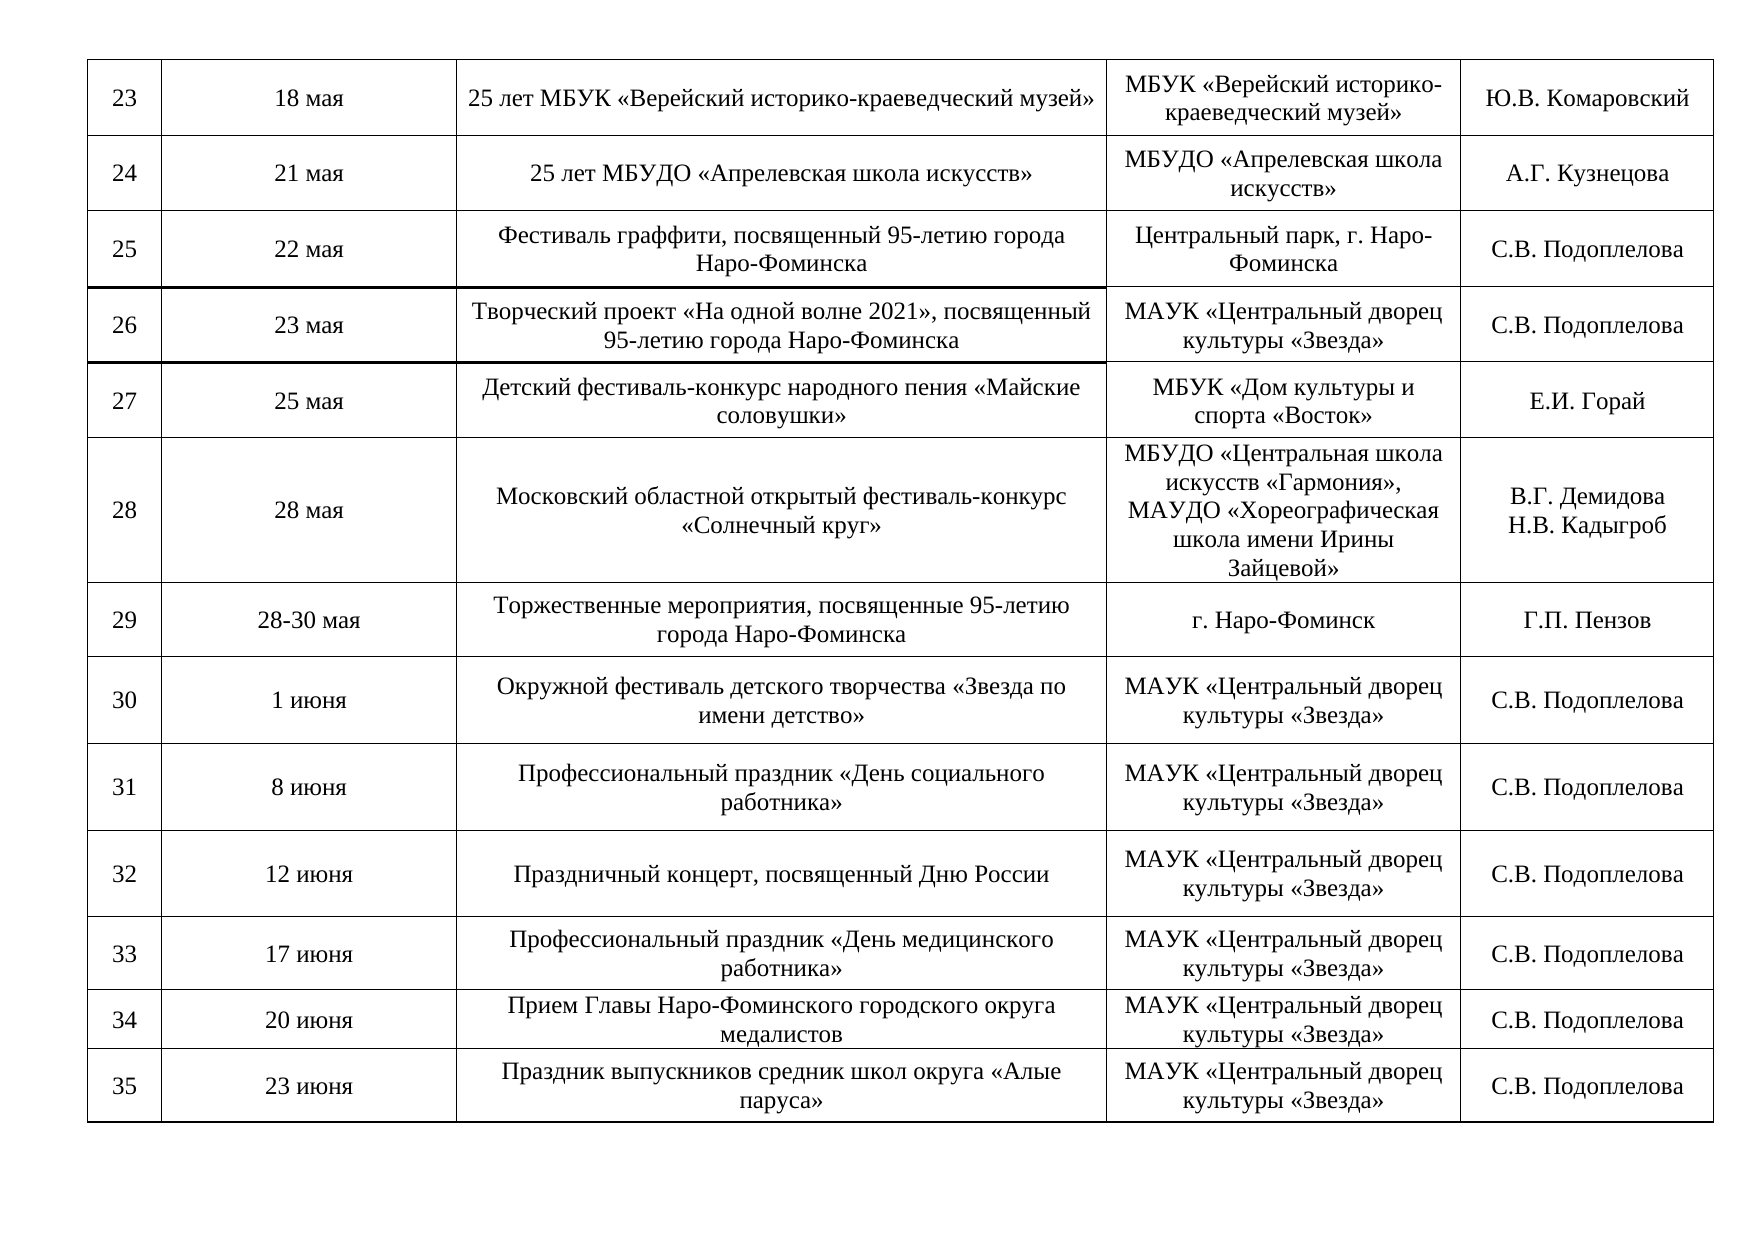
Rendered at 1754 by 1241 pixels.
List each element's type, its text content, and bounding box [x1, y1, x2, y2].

table_cell Творческий проект «На одной волне 2021», посвященный 95-летию города Наро-Фоминска [457, 289, 1106, 361]
table_cell 25 мая [162, 364, 456, 437]
table_cell Е.И. Горай [1461, 362, 1713, 437]
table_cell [1107, 1049, 1460, 1121]
table_cell С.В. Подоплелова [1461, 831, 1713, 916]
table_cell 35 [88, 1049, 161, 1121]
table_cell МАУК «Центральный дворец культуры «Звезда» [1107, 831, 1460, 916]
table_cell МАУК «Центральный дворец культуры «Звезда» [1107, 917, 1460, 989]
table_cell Профессиональный праздник «День медицинского работника» [457, 917, 1106, 989]
table_cell МБУДО «Апрелевская школа искусств» [1107, 136, 1460, 210]
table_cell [1107, 990, 1460, 1048]
table_cell 12 июня [162, 831, 456, 916]
table_cell В.Г. Демидова Н.В. Кадыгроб [1461, 438, 1713, 582]
table_cell МБУК «Верейский историко-краеведческий музей» [1107, 60, 1460, 135]
table_cell МБУДО «Центральная школа искусств «Гармония», МАУДО «Хореографическая школа имени Ирины Зайцевой» [1107, 438, 1460, 582]
table_cell Профессиональный праздник «День социального работника» [457, 744, 1106, 829]
table_cell С.В. Подоплелова [1461, 744, 1713, 829]
table_cell С.В. Подоплелова [1461, 1049, 1713, 1121]
table_cell С.В. Подоплелова [1461, 657, 1713, 743]
table_cell Детский фестиваль-конкурс народного пения «Майские соловушки» [457, 364, 1106, 437]
table_cell 29 [88, 583, 161, 656]
table_cell МАУК «Центральный дворец культуры «Звезда» [1107, 744, 1460, 829]
table_cell С.В. Подоплелова [1461, 917, 1713, 989]
table_cell 1 июня [162, 657, 456, 743]
table_cell 21 мая [162, 136, 456, 210]
table_cell МАУК «Центральный дворец культуры «Звезда» [1107, 657, 1460, 743]
table_cell Ю.В. Комаровский [1461, 60, 1713, 135]
table_cell 22 мая [162, 211, 456, 286]
table_cell С.В. Подоплелова [1461, 287, 1713, 361]
table_cell 23 мая [162, 289, 456, 361]
table_cell МБУК «Дом культуры и спорта «Восток» [1107, 362, 1460, 437]
table_cell 23 июня [162, 1049, 456, 1121]
table_cell С.В. Подоплелова [1461, 211, 1713, 286]
table_cell 23 [88, 60, 161, 135]
table_cell Прием Главы Наро-Фоминского городского округа медалистов [457, 990, 1106, 1048]
table_cell 28-30 мая [162, 583, 456, 656]
table_cell Фестиваль граффити, посвященный 95-летию города Наро-Фоминска [457, 211, 1106, 286]
table_cell Окружной фестиваль детского творчества «Звезда по имени детство» [457, 657, 1106, 743]
table_cell 18 мая [162, 60, 456, 135]
table_cell 34 [88, 990, 161, 1048]
table_cell 25 [88, 211, 161, 286]
table_cell 27 [88, 364, 161, 437]
table_cell 25 лет МБУК «Верейский историко-краеведческий музей» [457, 60, 1106, 135]
table_cell Праздник выпускников средник школ округа «Алые паруса» [457, 1049, 1106, 1121]
table_cell Торжественные мероприятия, посвященные 95-летию города Наро-Фоминска [457, 583, 1106, 656]
table_cell Московский областной открытый фестиваль-конкурс «Солнечный круг» [457, 438, 1106, 582]
table_cell г. Наро-Фоминск [1107, 583, 1460, 656]
table_cell Центральный парк, г. Наро-Фоминска [1107, 211, 1460, 286]
table_cell 20 июня [162, 990, 456, 1048]
table_cell 31 [88, 744, 161, 829]
table_cell 26 [88, 289, 161, 361]
table_cell 28 мая [162, 438, 456, 582]
table_cell 25 лет МБУДО «Апрелевская школа искусств» [457, 136, 1106, 210]
table_cell С.В. Подоплелова [1461, 990, 1713, 1048]
table_cell 28 [88, 438, 161, 582]
table_cell 30 [88, 657, 161, 743]
table_cell А.Г. Кузнецова [1461, 136, 1713, 210]
table_cell МАУК «Центральный дворец культуры «Звезда» [1107, 287, 1460, 361]
table_cell Г.П. Пензов [1461, 583, 1713, 656]
table_cell 8 июня [162, 744, 456, 829]
table_cell 17 июня [162, 917, 456, 989]
table_cell 24 [88, 136, 161, 210]
table_cell 33 [88, 917, 161, 989]
table_cell Праздничный концерт, посвященный Дню России [457, 831, 1106, 916]
table_cell 32 [88, 831, 161, 916]
